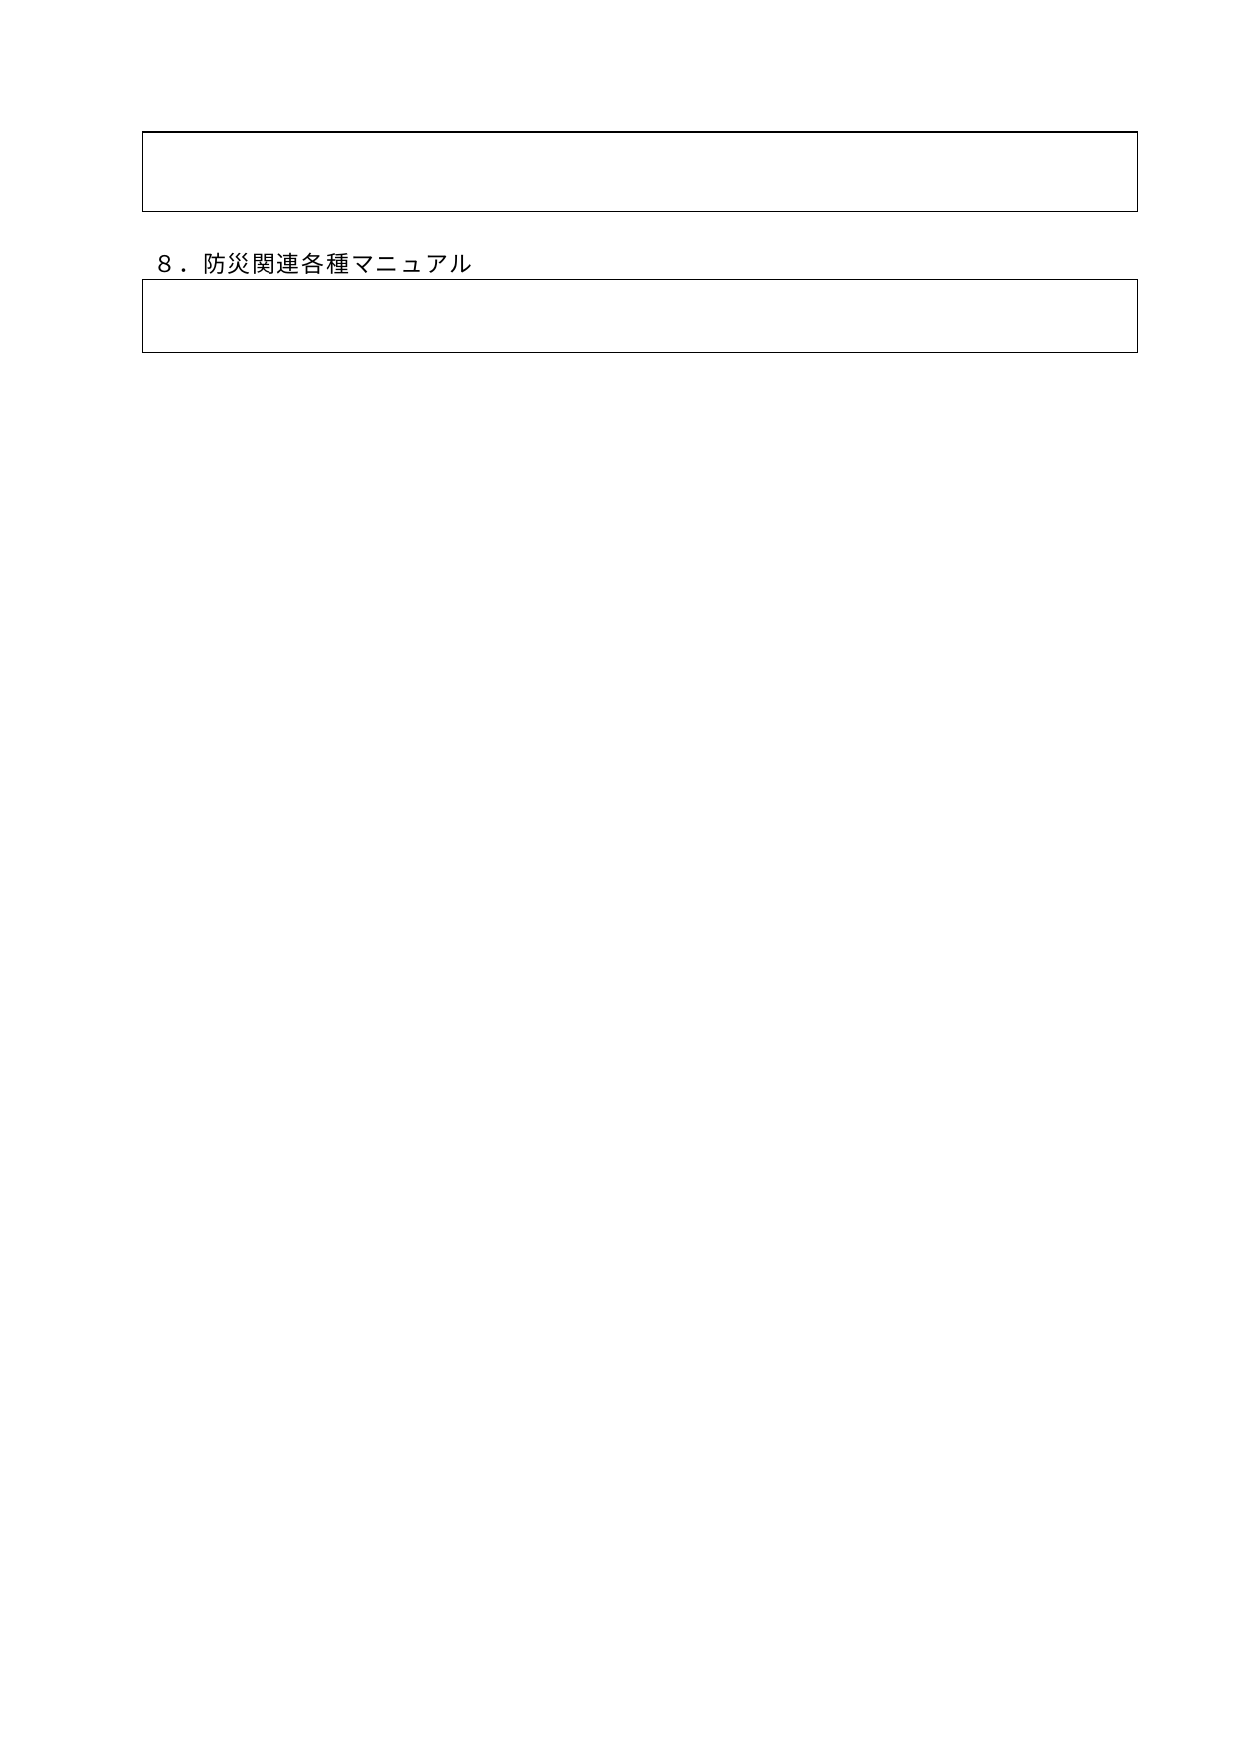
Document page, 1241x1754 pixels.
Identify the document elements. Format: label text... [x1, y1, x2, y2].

text ８．防災関連各種マニュアル [153, 246, 1116, 279]
table_header [143, 133, 1137, 211]
table_header [143, 280, 1137, 352]
